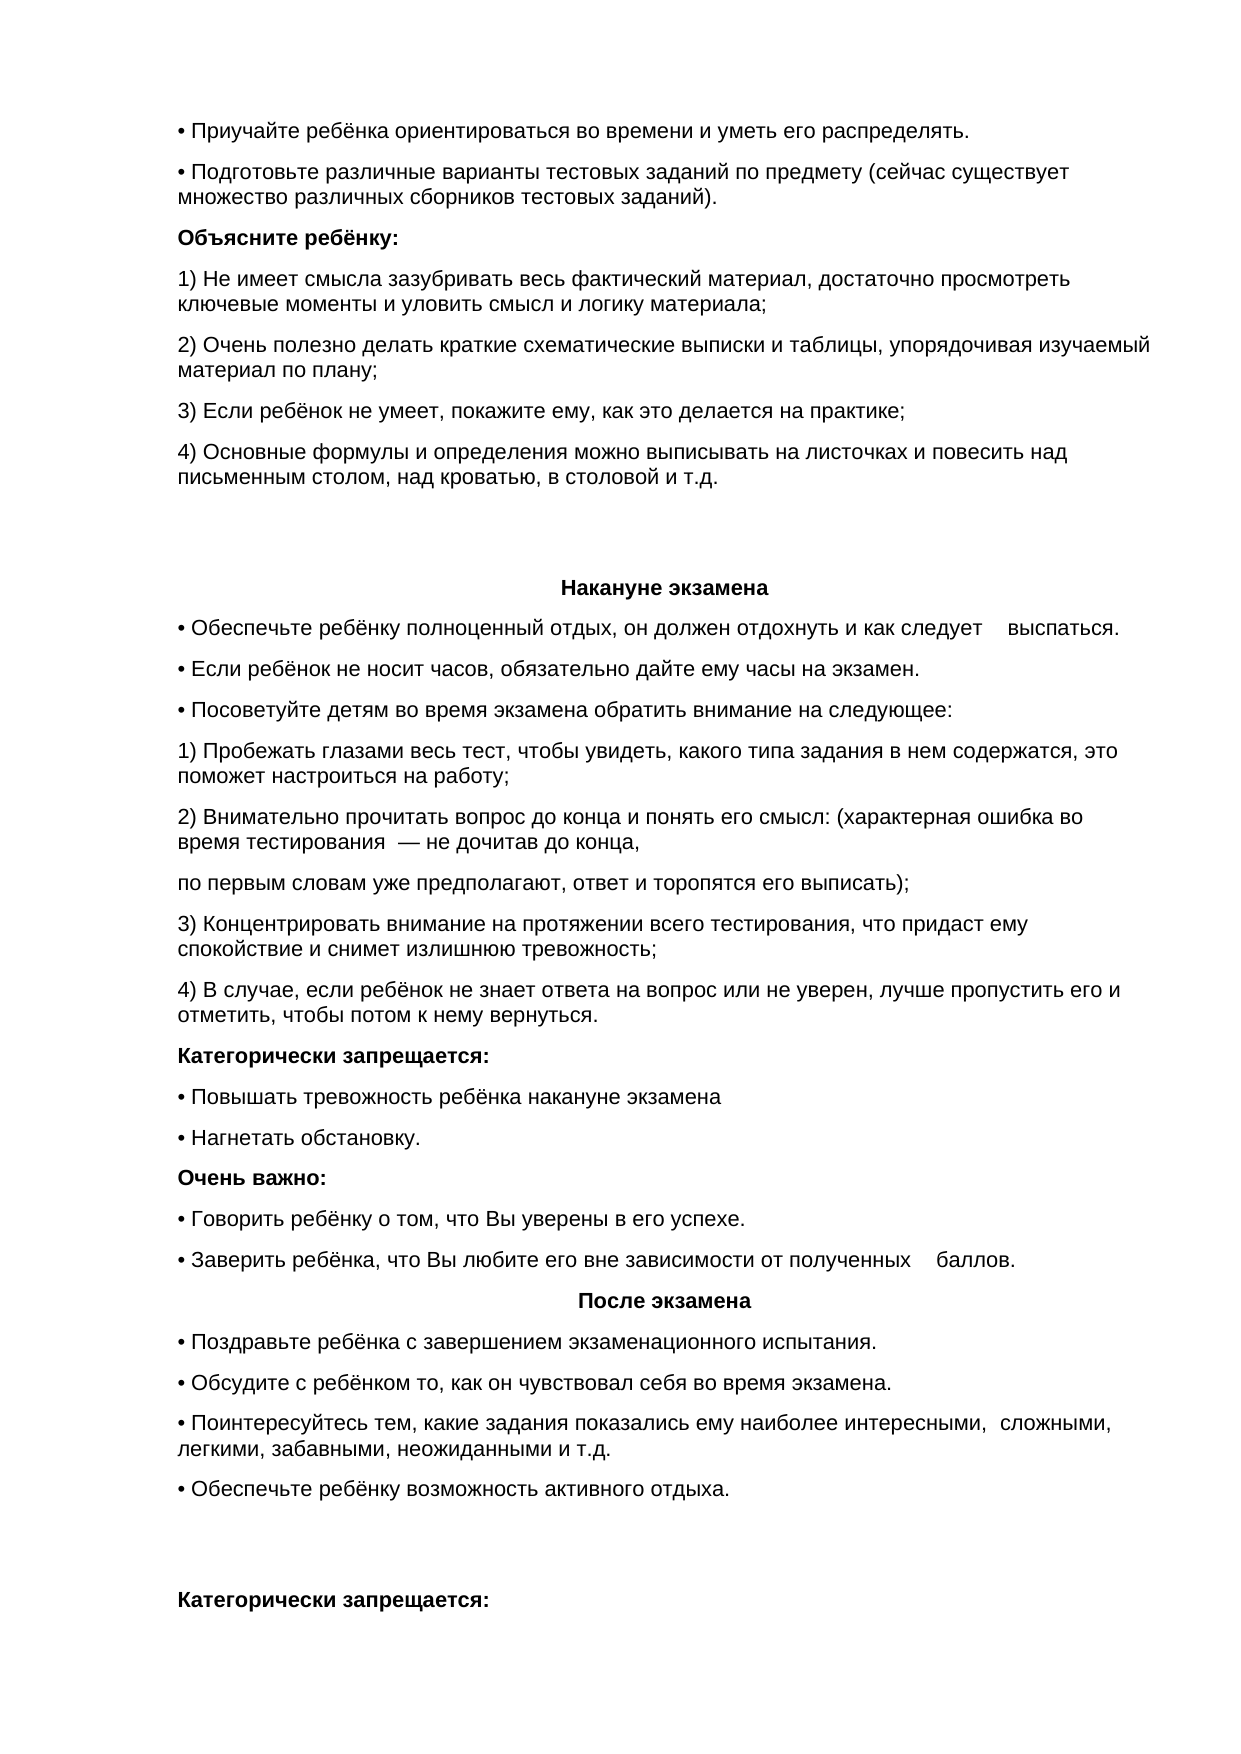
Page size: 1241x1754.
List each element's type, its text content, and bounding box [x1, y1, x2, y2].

text 1) Пробежать глазами весь тест, чтобы увидеть, какого типа задания в нем содержатся, это поможет настроиться на работу; [177, 738, 1152, 788]
text После экзамена [177, 1288, 1152, 1313]
text по первым словам уже предполагают, ответ и торопятся его выписать); [177, 870, 1152, 895]
text • Обеспечьте ребёнку полноценный отдых, он должен отдохнуть и как следует выспаться. [177, 615, 1152, 640]
text 3) Концентрировать внимание на протяжении всего тестирования, что придаст ему спокойствие и снимет излишнюю тревожность; [177, 911, 1152, 961]
text 1) Не имеет смысла зазубривать весь фактический материал, достаточно просмотреть ключевые моменты и уловить смысл и логику материала; [177, 266, 1152, 316]
text Категорически запрещается: [177, 1587, 1152, 1612]
text • Нагнетать обстановку. [177, 1124, 1152, 1149]
text • Поинтересуйтесь тем, какие задания показались ему наиболее интересными, сложными, легкими, забавными, неожиданными и т.д. [177, 1410, 1152, 1461]
text • Если ребёнок не носит часов, обязательно дайте ему часы на экзамен. [177, 656, 1152, 681]
text Очень важно: [177, 1165, 1152, 1190]
text • Говорить ребёнку о том, что Вы уверены в его успехе. [177, 1206, 1152, 1231]
text • Поздравьте ребёнка с завершением экзаменационного испытания. [177, 1328, 1152, 1354]
text • Заверить ребёнка, что Вы любите его вне зависимости от полученных баллов. [177, 1247, 1152, 1272]
text Категорически запрещается: [177, 1043, 1152, 1068]
text 4) В случае, если ребёнок не знает ответа на вопрос или не уверен, лучше пропустить его и отметить, чтобы потом к нему вернуться. [177, 977, 1152, 1027]
text 4) Основные формулы и определения можно выписывать на листочках и повесить над письменным столом, над кроватью, в столовой и т.д. [177, 439, 1152, 489]
text Накануне экзамена [177, 574, 1152, 599]
text • Обсудите с ребёнком то, как он чувствовал себя во время экзамена. [177, 1369, 1152, 1394]
text 2) Внимательно прочитать вопрос до конца и понять его смысл: (характерная ошибка во время тестирования — не дочитав до конца, [177, 804, 1152, 854]
text 2) Очень полезно делать краткие схематические выписки и таблицы, упорядочивая изучаемый материал по плану; [177, 332, 1152, 382]
text • Посоветуйте детям во время экзамена обратить внимание на следующее: [177, 697, 1152, 722]
text • Подготовьте различные варианты тестовых заданий по предмету (сейчас существует множество различных сборников тестовых заданий). [177, 159, 1152, 209]
text Объясните ребёнку: [177, 225, 1152, 250]
text • Приучайте ребёнка ориентироваться во времени и уметь его распределять. [177, 118, 1152, 143]
text • Повышать тревожность ребёнка накануне экзамена [177, 1083, 1152, 1109]
text • Обеспечьте ребёнку возможность активного отдыха. [177, 1476, 1152, 1501]
text 3) Если ребёнок не умеет, покажите ему, как это делается на практике; [177, 398, 1152, 423]
